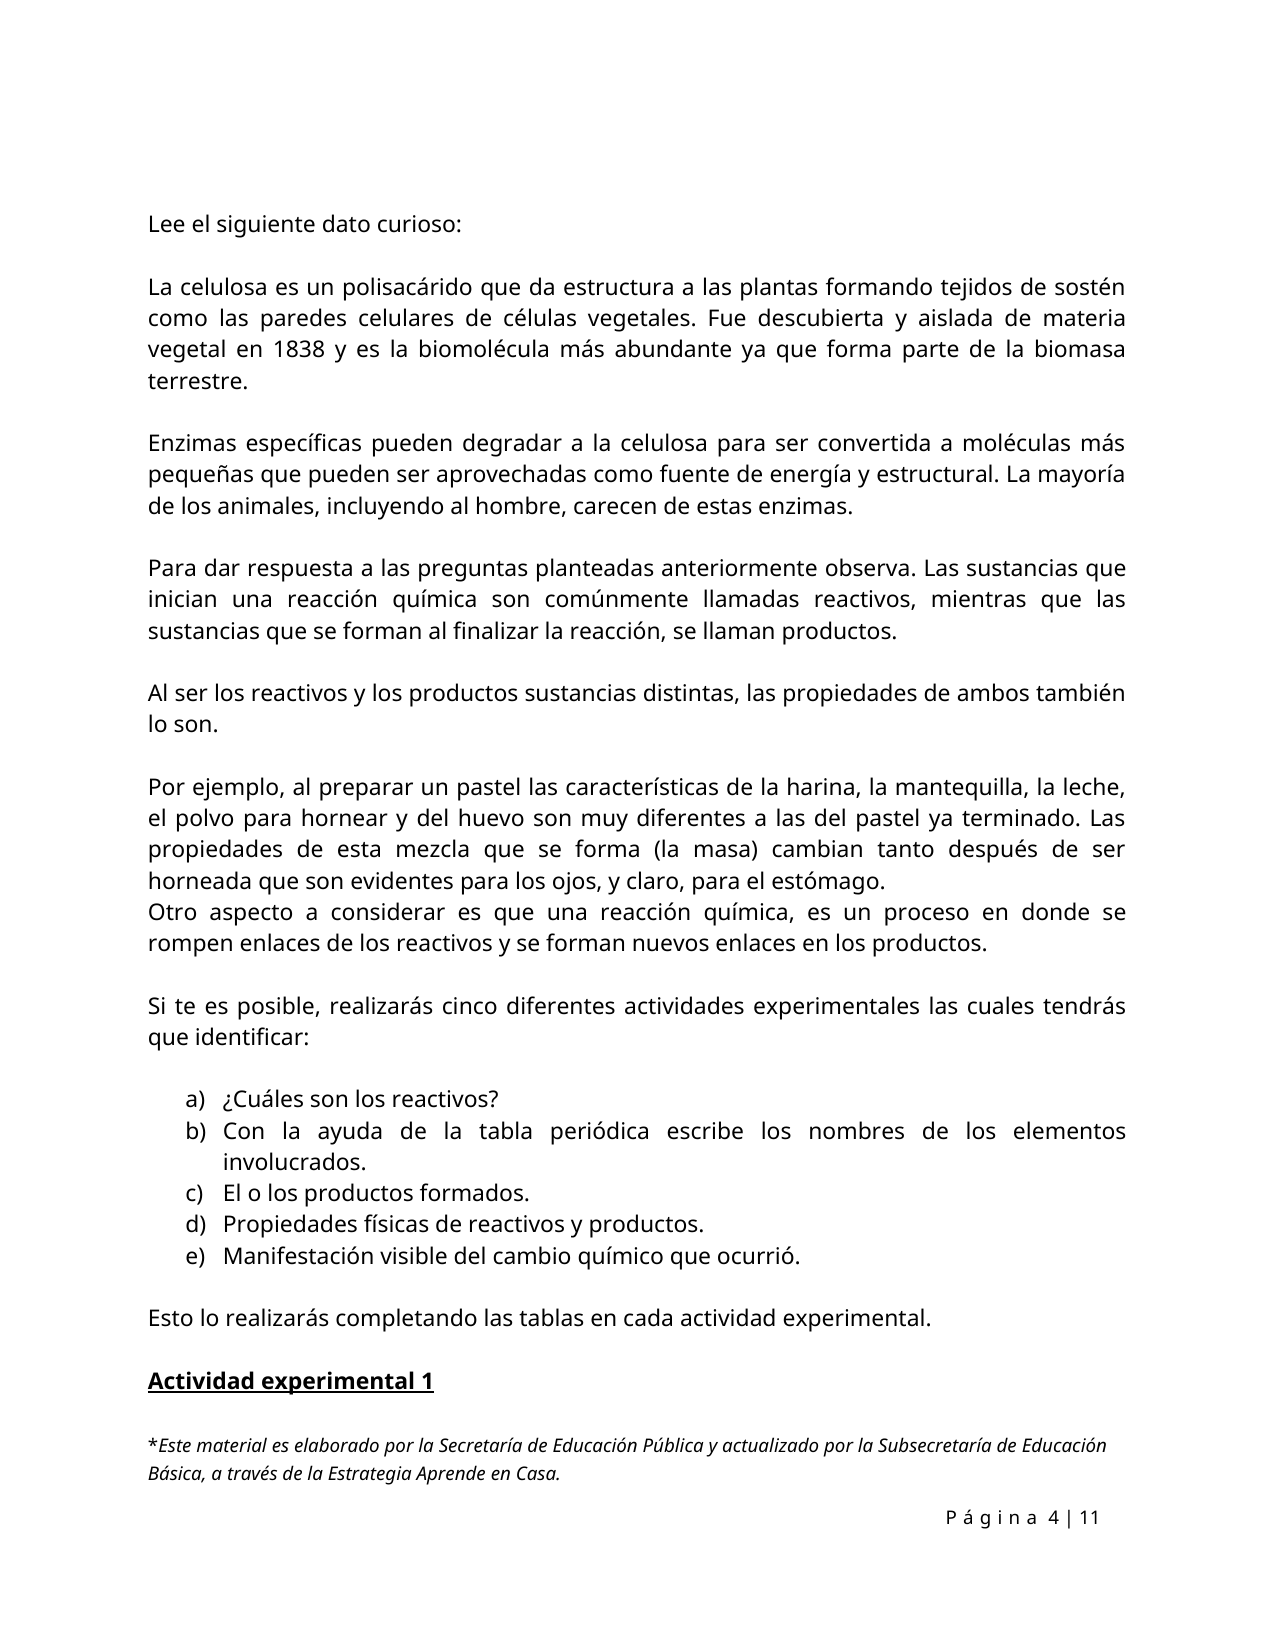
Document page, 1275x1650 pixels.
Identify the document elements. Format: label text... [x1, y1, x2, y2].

text La celulosa es un polisacárido que da estructura a las plantas formando tejidos de sostén como las paredes celulares de células vegetales. Fue descubierta y aislada de materia vegetal en 1838 y es la biomolécula más abundante ya que forma parte de la biomasa terrestre. [148, 271, 1127, 396]
text Por ejemplo, al preparar un pastel las características de la harina, la mantequilla, la leche, el polvo para hornear y del huevo son muy diferentes a las del pastel ya terminado. Las propiedades de esta mezcla que se forma (la masa) cambian tanto después de ser horneada que son evidentes para los ojos, y claro, para el estómago. [148, 771, 1127, 896]
list El o los productos formados. [185, 1177, 1127, 1208]
text Actividad experimental 1 [148, 1365, 1127, 1396]
text Enzimas específicas pueden degradar a la celulosa para ser convertida a moléculas más pequeñas que pueden ser aprovechadas como fuente de energía y estructural. La mayoría de los animales, incluyendo al hombre, carecen de estas enzimas. [148, 427, 1127, 521]
list Con la ayuda de la tabla periódica escribe los nombres de los elementos involucrados. [185, 1115, 1127, 1177]
list Propiedades físicas de reactivos y productos. [185, 1208, 1127, 1240]
text Esto lo realizarás completando las tablas en cada actividad experimental. [148, 1302, 1127, 1333]
text Al ser los reactivos y los productos sustancias distintas, las propiedades de ambos también lo son. [148, 677, 1127, 740]
list ¿Cuáles son los reactivos? [185, 1083, 1127, 1115]
list Manifestación visible del cambio químico que ocurrió. [185, 1240, 1127, 1271]
text Si te es posible, realizarás cinco diferentes actividades experimentales las cuales tendrás que identificar: [148, 990, 1127, 1052]
text Lee el siguiente dato curioso: [148, 208, 1127, 240]
text Para dar respuesta a las preguntas planteadas anteriormente observa. Las sustancias que inician una reacción química son comúnmente llamadas reactivos, mientras que las sustancias que se forman al finalizar la reacción, se llaman productos. [148, 552, 1127, 646]
text Otro aspecto a considerar es que una reacción química, es un proceso en donde se rompen enlaces de los reactivos y se forman nuevos enlaces en los productos. [148, 896, 1127, 958]
